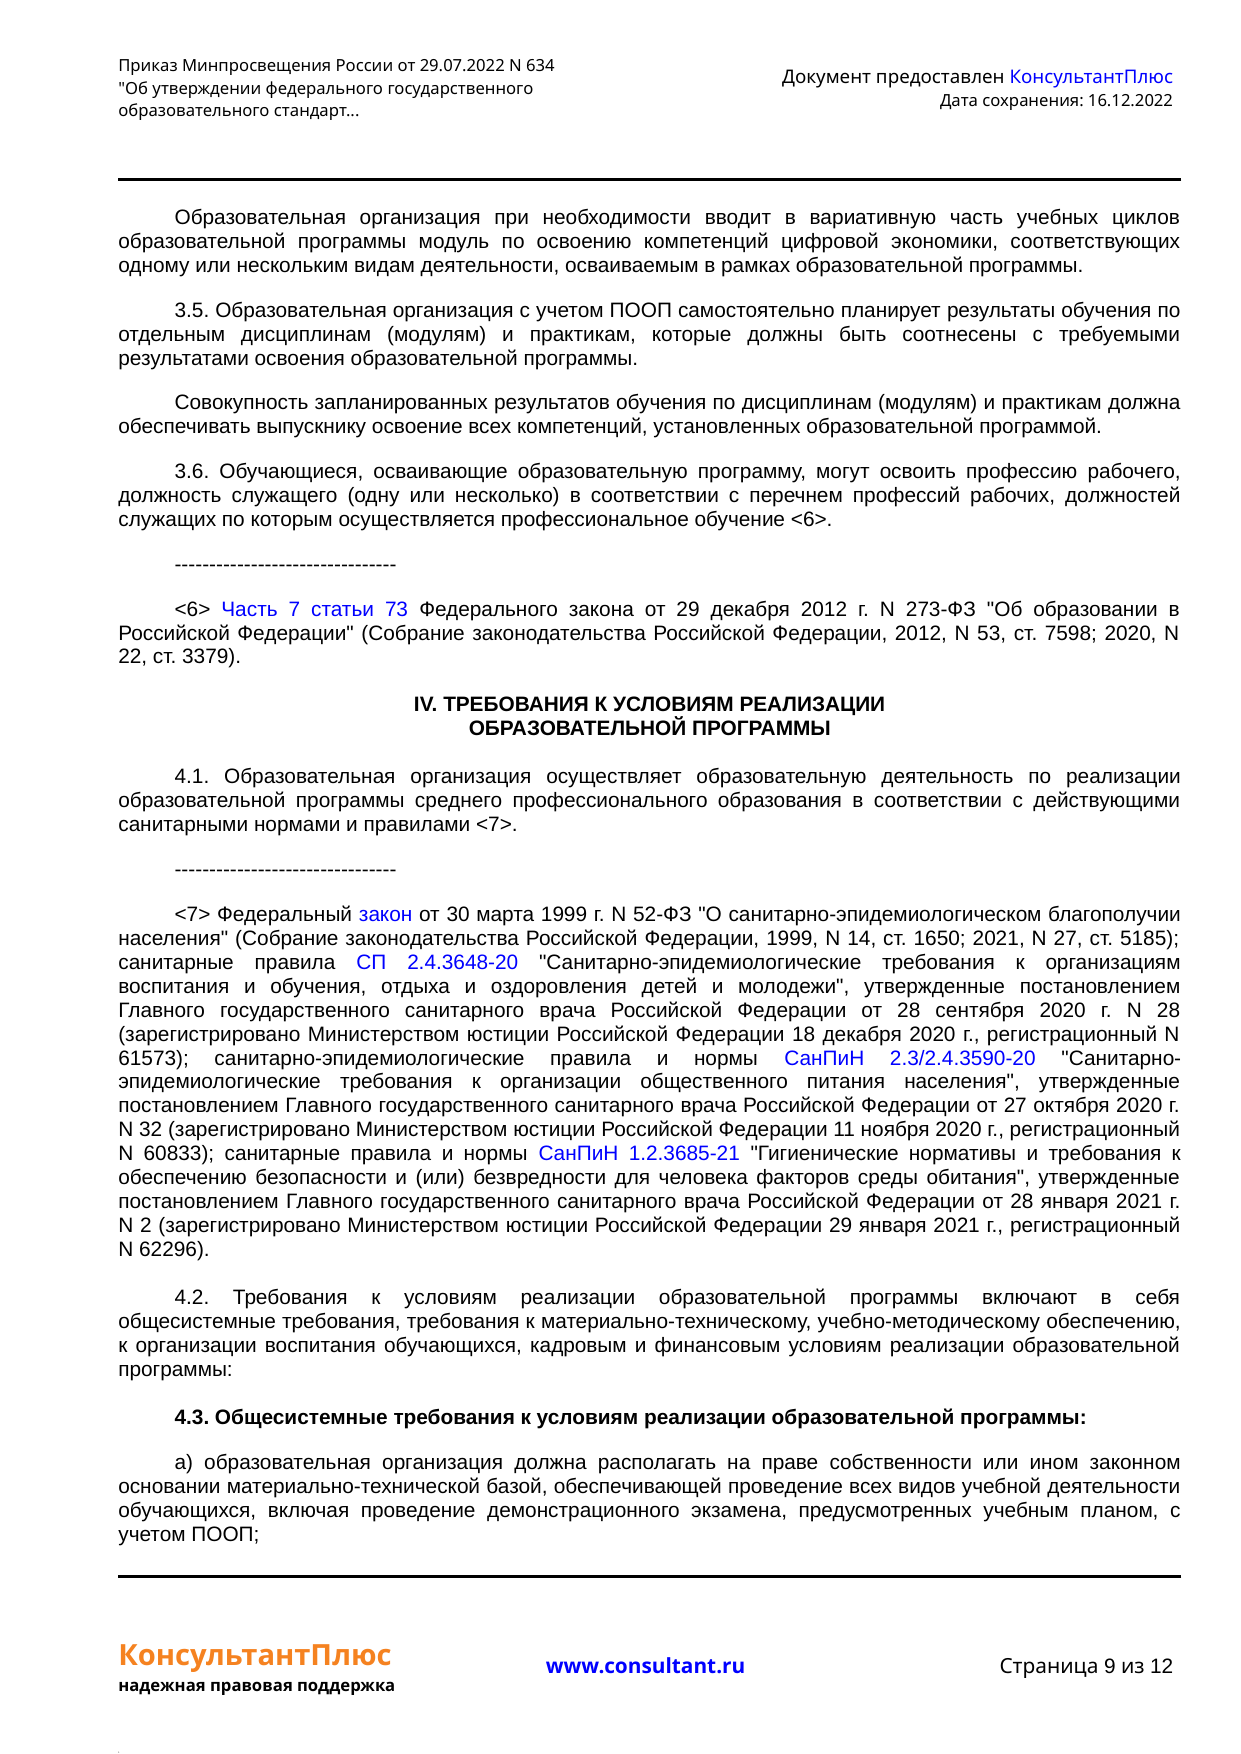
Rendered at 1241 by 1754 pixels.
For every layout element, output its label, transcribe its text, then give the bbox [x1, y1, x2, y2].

title IV. ТРЕБОВАНИЯ К УСЛОВИЯМ РЕАЛИЗАЦИИ [118, 692, 1181, 716]
text <7> Федеральный закон от 30 марта 1999 г. N 52-ФЗ "О санитарно-эпидемиологическом благополучии населения" (Собрание законодательства Российской Федерации, 1999, N 14, ст. 1650; 2021, N 27, ст. 5185); санитарные правила СП 2.4.3648-20 "Санитарно-эпидемиологические требования к организациям воспитания и обучения, отдыха и оздоровления детей и молодежи", утвержденные постановлением Главного государственного санитарного врача Российской Федерации от 28 сентября 2020 г. N 28 (зарегистрировано Министерством юстиции Российской Федерации 18 декабря 2020 г., регистрационный N 61573); санитарно-эпидемиологические правила и нормы СанПиН 2.3/2.4.3590-20 "Санитарно-эпидемиологические требования к организации общественного питания населения", утвержденные постановлением Главного государственного санитарного врача Российской Федерации от 27 октября 2020 г. N 32 (зарегистрировано Министерством юстиции Российской Федерации 11 ноября 2020 г., регистрационный N 60833); санитарные правила и нормы СанПиН 1.2.3685-21 "Гигиенические нормативы и требования к обеспечению безопасности и (или) безвредности для человека факторов среды обитания", утвержденные постановлением Главного государственного санитарного врача Российской Федерации от 28 января 2021 г. N 2 (зарегистрировано Министерством юстиции Российской Федерации 29 января 2021 г., регистрационный N 62296). [118, 902, 1181, 1261]
text 3.5. Образовательная организация с учетом ПООП самостоятельно планирует результаты обучения по отдельным дисциплинам (модулям) и практикам, которые должны быть соотнесены с требуемыми результатами освоения образовательной программы. [118, 297, 1181, 369]
text 4.2. Требования к условиям реализации образовательной программы включают в себя общесистемные требования, требования к материально-техническому, учебно-методическому обеспечению, к организации воспитания обучающихся, кадровым и финансовым условиям реализации образовательной программы: [118, 1285, 1181, 1381]
text <6> Часть 7 статьи 73 Федерального закона от 29 декабря 2012 г. N 273-ФЗ "Об образовании в Российской Федерации" (Собрание законодательства Российской Федерации, 2012, N 53, ст. 7598; 2020, N 22, ст. 3379). [118, 596, 1181, 668]
text а) образовательная организация должна располагать на праве собственности или ином законном основании материально-технической базой, обеспечивающей проведение всех видов учебной деятельности обучающихся, включая проведение демонстрационного экзамена, предусмотренных учебным планом, с учетом ПООП; [118, 1449, 1181, 1545]
text Совокупность запланированных результатов обучения по дисциплинам (модулям) и практикам должна обеспечивать выпускнику освоение всех компетенций, установленных образовательной программой. [118, 390, 1181, 438]
text -------------------------------- [118, 552, 1181, 576]
text 3.6. Обучающиеся, осваивающие образовательную программу, могут освоить профессию рабочего, должность служащего (одну или несколько) в соответствии с перечнем профессий рабочих, должностей служащих по которым осуществляется профессиональное обучение <6>. [118, 459, 1181, 531]
title ОБРАЗОВАТЕЛЬНОЙ ПРОГРАММЫ [118, 716, 1181, 740]
text Образовательная организация при необходимости вводит в вариативную часть учебных циклов образовательной программы модуль по освоению компетенций цифровой экономики, соответствующих одному или нескольким видам деятельности, осваиваемым в рамках образовательной программы. [118, 205, 1181, 277]
text 4.1. Образовательная организация осуществляет образовательную деятельность по реализации образовательной программы среднего профессионального образования в соответствии с действующими санитарными нормами и правилами <7>. [118, 764, 1181, 836]
title 4.3. Общесистемные требования к условиям реализации образовательной программы: [118, 1405, 1181, 1429]
text -------------------------------- [118, 857, 1181, 881]
